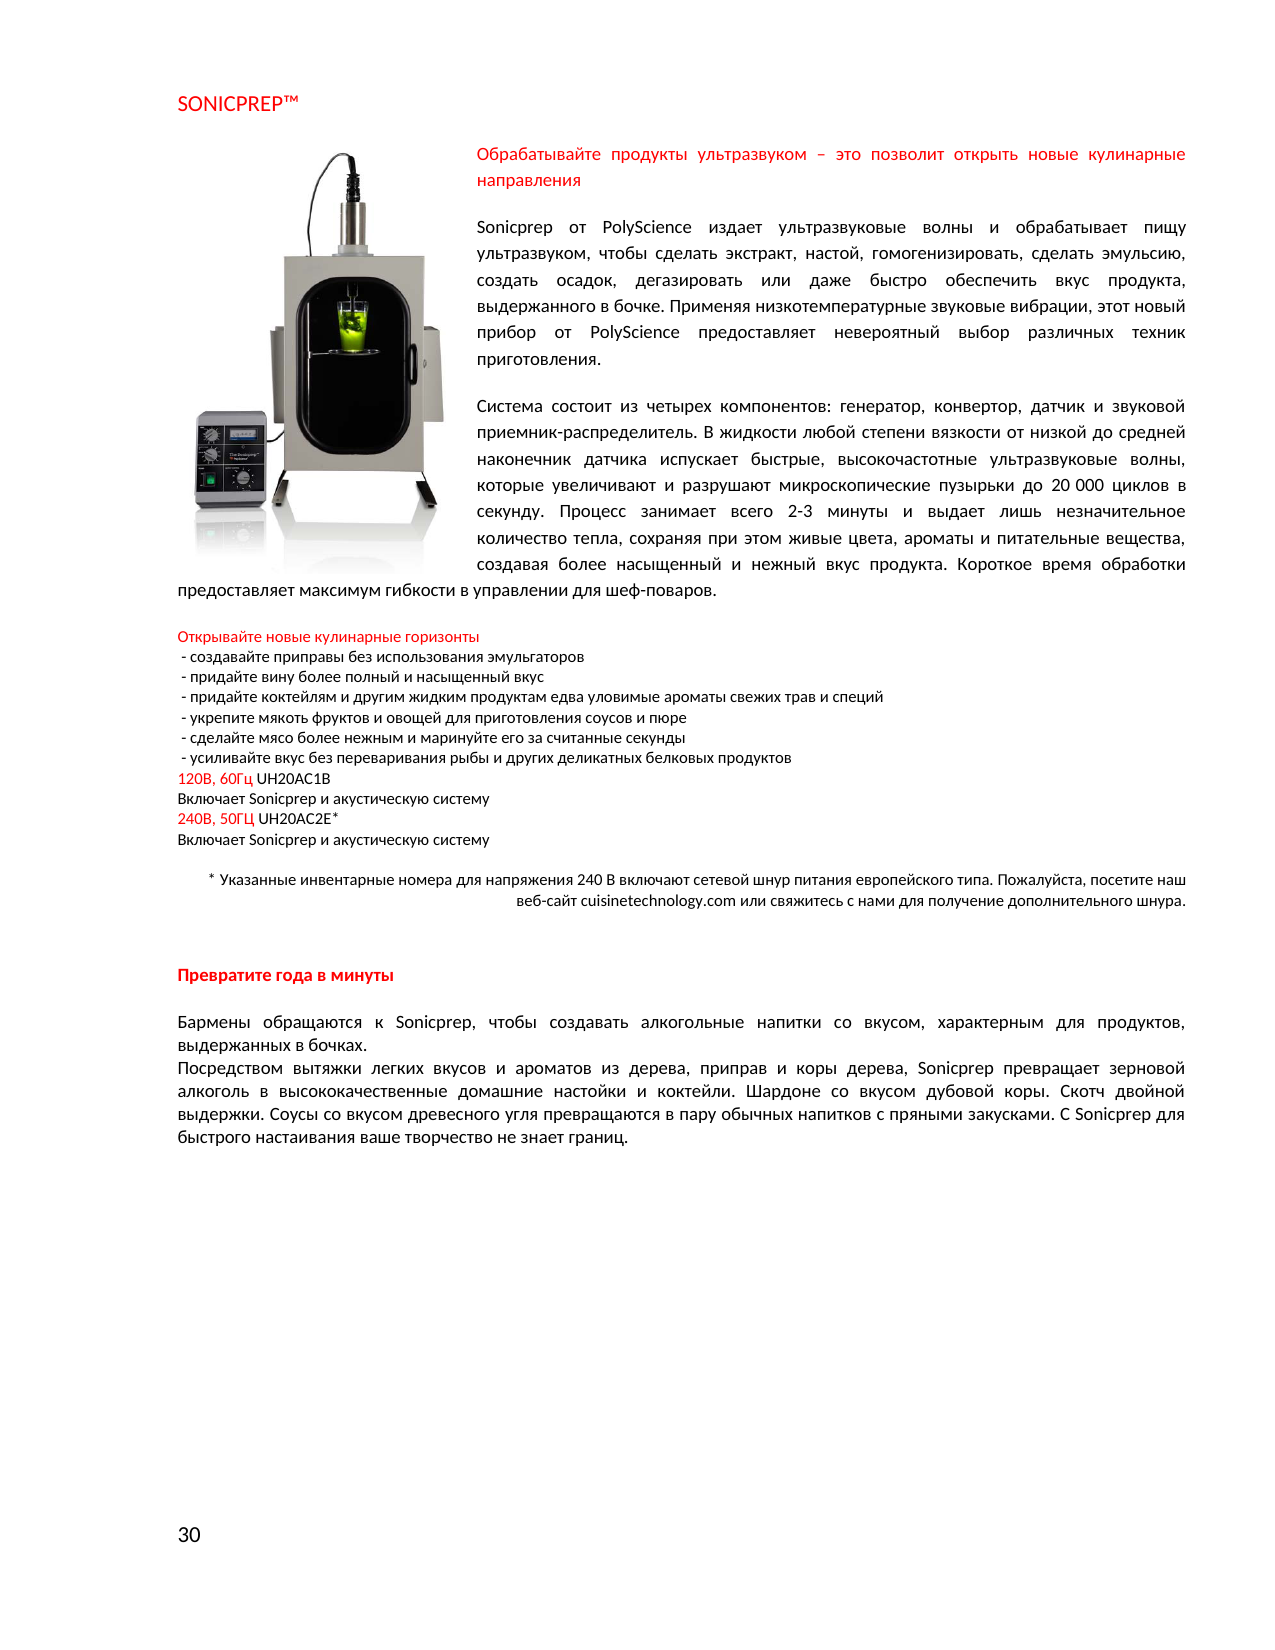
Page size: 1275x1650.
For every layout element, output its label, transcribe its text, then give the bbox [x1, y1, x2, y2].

text 120В, 60Гц UH20AC1B [177, 768, 1186, 788]
text Sonicprep от PolyScience издает ультразвуковые волны и обрабатывает пищу ультразвуком, чтобы сделать экстракт, настой, гомогенизировать, сделать эмульсию, создать осадок, дегазировать или даже быстро обеспечить вкус продукта, выдержанного в бочке. Применяя низкотемпературные звуковые вибрации, этот новый прибор от PolyScience предоставляет невероятный выбор различных техник приготовления. [458, 215, 1186, 370]
text * Указанные инвентарные номера для напряжения 240 В включают сетевой шнур питания европейского типа. Пожалуйста, посетите наш веб-сайт cuisinetechnology.com или свяжитесь с нами для получение дополнительного шнура. [177, 869, 1186, 910]
text Открывайте новые кулинарные горизонты [177, 626, 1186, 646]
text Посредством вытяжки легких вкусов и ароматов из дерева, приправ и коры дерева, Sonicprep превращает зерновой алкоголь в высококачественные домашние настойки и коктейли. Шардоне со вкусом дубовой коры. Скотч двойной выдержки. Соусы со вкусом древесного угля превращаются в пару обычных напитков с пряными закусками. С Sonicprep для быстрого настаивания ваше творчество не знает границ. [177, 1056, 1186, 1148]
text Обрабатывайте продукты ультразвуком – это позволит открыть новые кулинарные направления [458, 142, 1186, 191]
text Система состоит из четырех компонентов: генератор, конвертор, датчик и звуковой приемник-распределитель. В жидкости любой степени вязкости от низкой до средней наконечник датчика испускает быстрые, высокочастотные ультразвуковые волны, которые увеличивают и разрушают микроскопические пузырьки до 20 000 циклов в секунду. Процесс занимает всего 2-3 минуты и выдает лишь незначительное количество тепла, сохраняя при этом живые цвета, ароматы и питательные вещества, создавая более насыщенный и нежный вкус продукта. Короткое время обработки предоставляет максимум гибкости в управлении для шеф-поваров. [177, 394, 1186, 602]
text - укрепите мякоть фруктов и овощей для приготовления соусов и пюре [177, 707, 1186, 727]
text Включает Sonicprep и акустическую систему [177, 788, 1186, 809]
text - сделайте мясо более нежным и маринуйте его за считанные секунды [177, 727, 1186, 748]
text - придайте коктейлям и другим жидким продуктам едва уловимые ароматы свежих трав и специй [177, 687, 1186, 707]
text - придайте вину более полный и насыщенный вкус [177, 666, 1186, 687]
text - создавайте приправы без использования эмульгаторов [177, 646, 1186, 666]
text Включает Sonicprep и акустическую систему [177, 829, 1186, 849]
text 240В, 50ГЦ UH20AC2E* [177, 809, 1186, 829]
text SONICPREP™ [177, 89, 1186, 117]
text Превратите года в минуты [177, 963, 1186, 986]
text - усиливайте вкус без переваривания рыбы и других деликатных белковых продуктов [177, 748, 1186, 768]
text Бармены обращаются к Sonicprep, чтобы создавать алкогольные напитки со вкусом, характерным для продуктов, выдержанных в бочках. [177, 1010, 1186, 1056]
